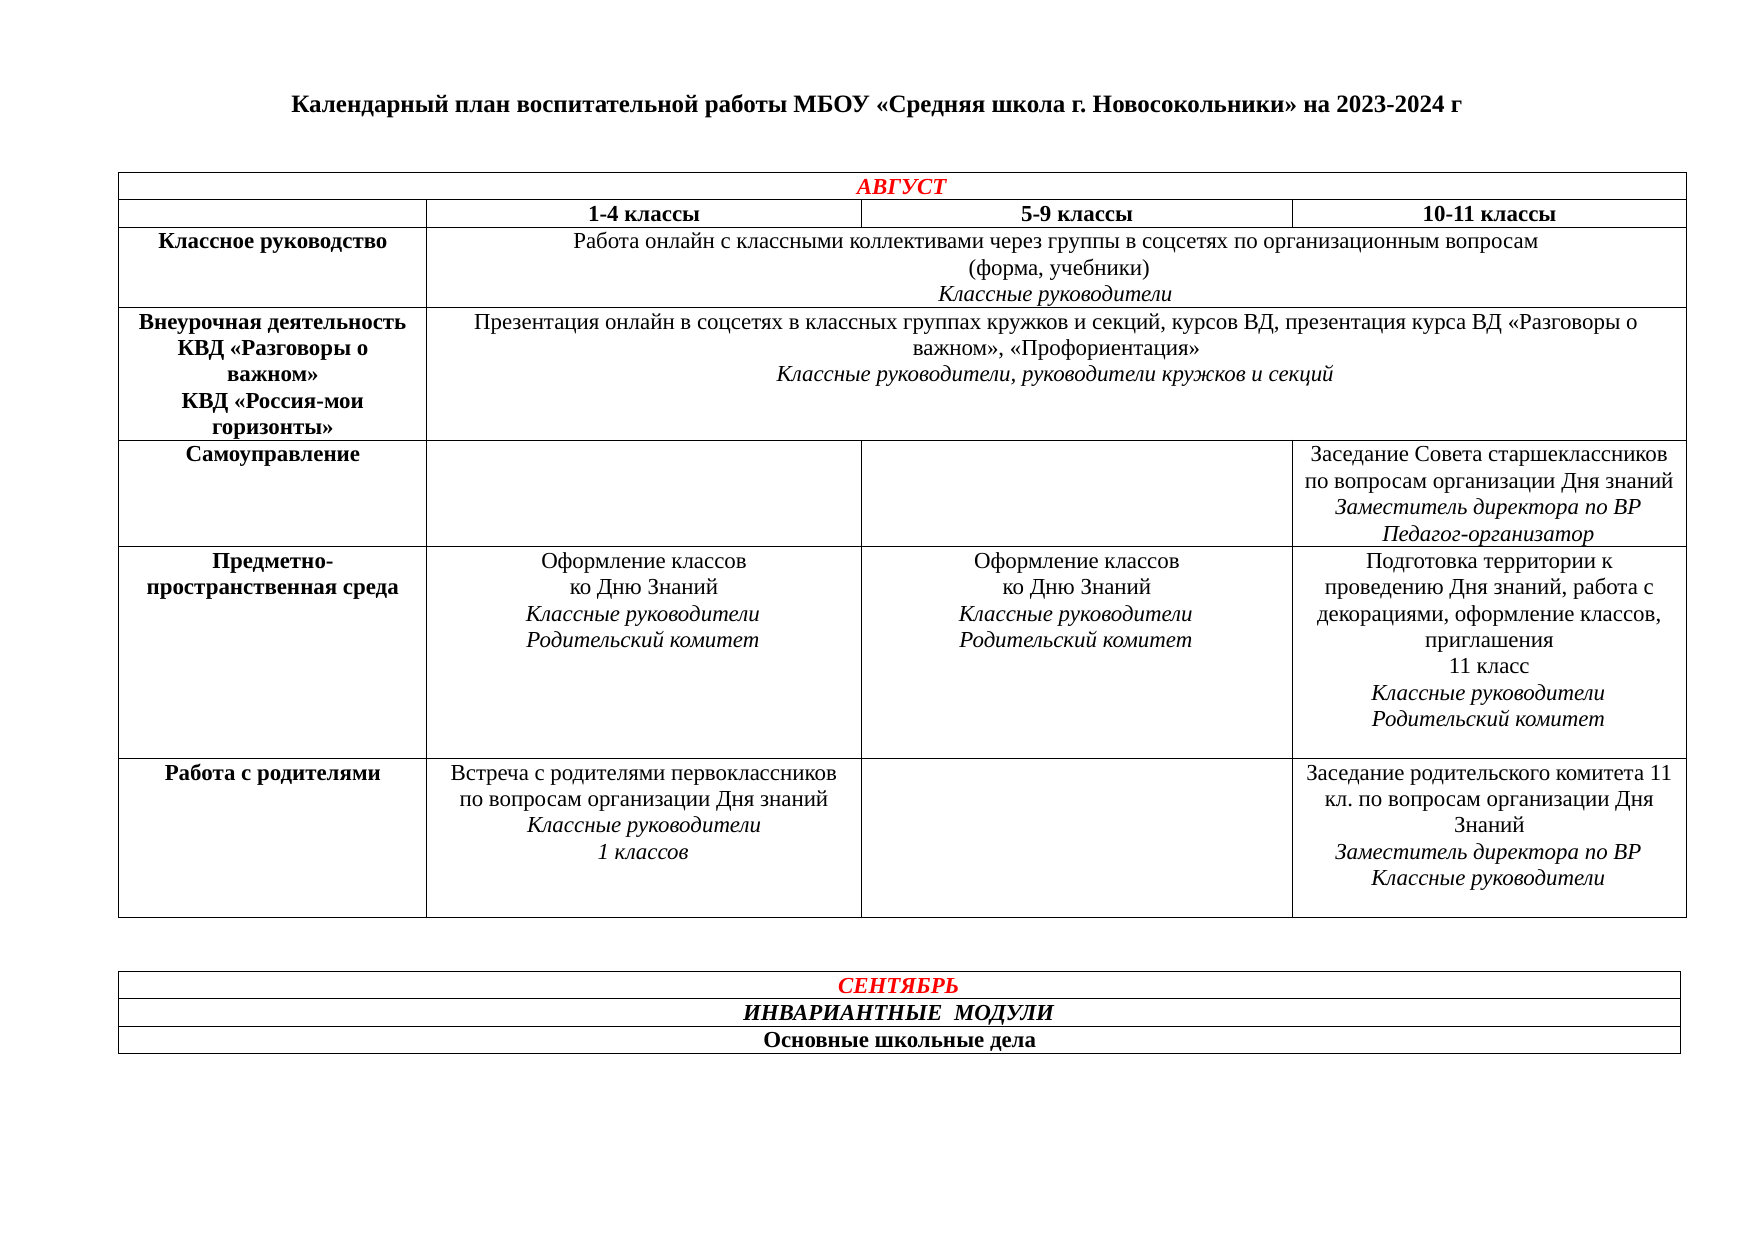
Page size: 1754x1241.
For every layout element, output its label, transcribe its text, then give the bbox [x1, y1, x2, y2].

table_cell Классное руководство [119, 228, 426, 307]
table_cell Презентация онлайн в соцсетях в классных группах кружков и секций, курсов ВД, презентация курса ВД «Разговоры о важном», «Профориентация» Классные руководители, руководители кружков и секций [427, 308, 1686, 439]
table_header АВГУСТ [119, 173, 1686, 199]
table_cell Внеурочная деятельность КВД «Разговоры о важном» КВД «Россия-мои горизонты» [119, 308, 426, 439]
table_cell Оформление классов ко Дню Знаний Классные руководители Родительский комитет [862, 547, 1292, 758]
table_cell [427, 441, 861, 546]
table_cell Заседание родительского комитета 11 кл. по вопросам организации Дня Знаний Заместитель директора по ВР Классные руководители [1293, 759, 1686, 917]
table_cell [119, 200, 426, 227]
table_cell Работа онлайн с классными коллективами через группы в соцсетях по организационным вопросам (форма, учебники) Классные руководители [427, 228, 1686, 307]
table_cell 1-4 классы [427, 200, 861, 227]
table_cell 10-11 классы [1293, 200, 1686, 227]
table_cell [862, 441, 1292, 546]
table_header СЕНТЯБРЬ [119, 972, 1680, 998]
table_cell Оформление классов ко Дню Знаний Классные руководители Родительский комитет [427, 547, 861, 758]
table_cell Самоуправление [119, 441, 426, 546]
table_cell Предметно-пространственная среда [119, 547, 426, 758]
text Календарный план воспитательной работы МБОУ «Средняя школа г. Новосокольники» на 2023-2024 г [118, 89, 1636, 117]
table_cell [862, 759, 1292, 917]
table_cell Заседание Совета старшеклассников по вопросам организации Дня знаний Заместитель директора по ВР Педагог-организатор [1293, 441, 1686, 546]
table_cell Встреча с родителями первоклассников по вопросам организации Дня знаний Классные руководители 1 классов [427, 759, 861, 917]
table_cell 5-9 классы [862, 200, 1292, 227]
table_cell Основные школьные дела [119, 1027, 1680, 1053]
table_cell Работа с родителями [119, 759, 426, 917]
table_cell ИНВАРИАНТНЫЕ МОДУЛИ [119, 999, 1680, 1026]
table_cell Подготовка территории к проведению Дня знаний, работа с декорациями, оформление классов, приглашения 11 класс Классные руководители Родительский комитет [1293, 547, 1686, 758]
